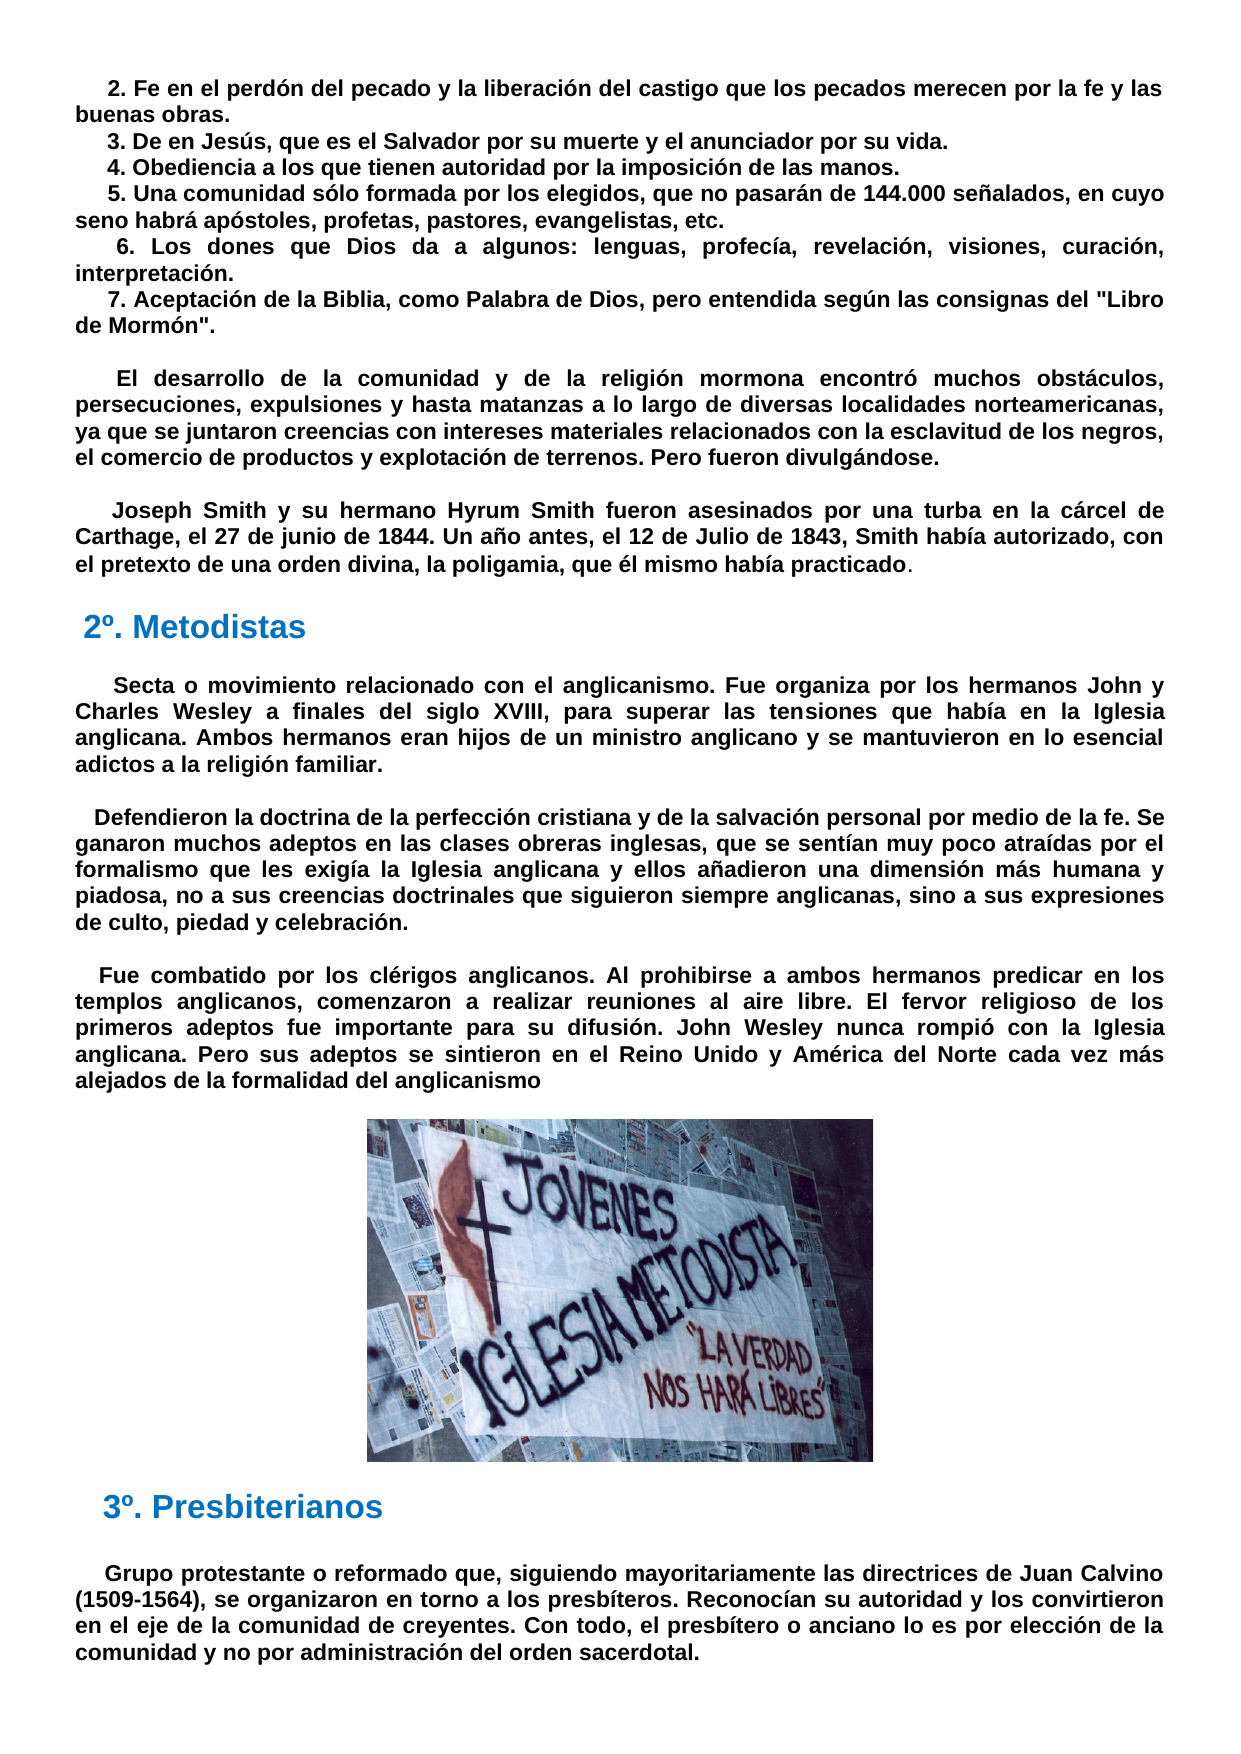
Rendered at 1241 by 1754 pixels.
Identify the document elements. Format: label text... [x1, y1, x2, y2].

text Defendieron la doctrina de la perfección cristiana y de la salvación personal por medio de la fe. Se ganaron muchos adeptos en las clases obreras inglesas, que se sentían muy poco atraídas por el formalismo que les exigía la Iglesia anglicana y ellos añadieron una dimensión más humana y piadosa, no a sus creencias doctrinales que siguieron siempre anglicanas, sino a sus expresiones de culto, piedad y celebración. [75, 777, 1165, 935]
text 3. De en Jesús, que es el Salvador por su muerte y el anunciador por su vida. [75, 128, 1165, 154]
text Fue combatido por los clérigos anglicanos. Al prohibirse a ambos hermanos predicar en los templos anglicanos, comenzaron a realizar reuniones al aire libre. El fervor religioso de los primeros adeptos fue importante para su difusión. John Wesley nunca rompió con la Iglesia anglicana. Pero sus adeptos se sintieron en el Reino Unido y América del Norte cada vez más alejados de la formalidad del anglicanismo [75, 935, 1165, 1093]
text 7. Aceptación de la Biblia, como Palabra de Dios, pero entendida según las consignas del "Libro de Mormón". [75, 286, 1165, 338]
text 2. Fe en el perdón del pecado y la liberación del castigo que los pecados merecen por la fe y las buenas obras. [75, 75, 1165, 128]
text 6. Los dones que Dios da a algunos: lenguas, profecía, revelación, visiones, curación, interpretación. [75, 233, 1165, 286]
text 4. Obediencia a los que tienen autoridad por la imposición de las manos. [75, 154, 1165, 180]
text Joseph Smith y su hermano Hyrum Smith fueron asesinados por una turba en la cárcel de Carthage, el 27 de junio de 1844. Un año antes, el 12 de Julio de 1843, Smith había autorizado, con el pretexto de una orden divina, la poligamia, que él mismo había practicado. [75, 470, 1165, 578]
picture [367, 1119, 874, 1462]
text El desarrollo de la comunidad y de la religión mormona encontró muchos obstáculos, persecuciones, expulsiones y hasta matanzas a lo largo de diversas localidades norteamericanas, ya que se juntaron creencias con intereses materiales relacionados con la esclavitud de los negros, el comercio de productos y explotación de terrenos. Pero fueron divulgándose. [75, 338, 1165, 470]
text 2º. Metodistas [75, 607, 1165, 645]
text 5. Una comunidad sólo formada por los elegidos, que no pasarán de 144.000 señalados, en cuyo seno habrá apóstoles, profetas, pastores, evangelistas, etc. [75, 180, 1165, 233]
text Secta o movimiento relacionado con el anglicanismo. Fue organiza por los hermanos John y Charles Wesley a finales del siglo XVIII, para superar las tensiones que había en la Iglesia anglicana. Ambos hermanos eran hijos de un ministro anglicano y se mantuvieron en lo esencial adictos a la religión familiar. [75, 672, 1165, 777]
text Grupo protestante o reformado que, siguiendo mayoritariamente las directrices de Juan Calvino (1509-1564), se organizaron en torno a los presbíteros. Reconocían su autoridad y los convirtieron en el eje de la comunidad de creyentes. Con todo, el presbítero o anciano lo es por elección de la comunidad y no por administración del orden sacerdotal. [75, 1559, 1165, 1665]
text 3º. Presbiterianos [75, 1488, 1165, 1526]
